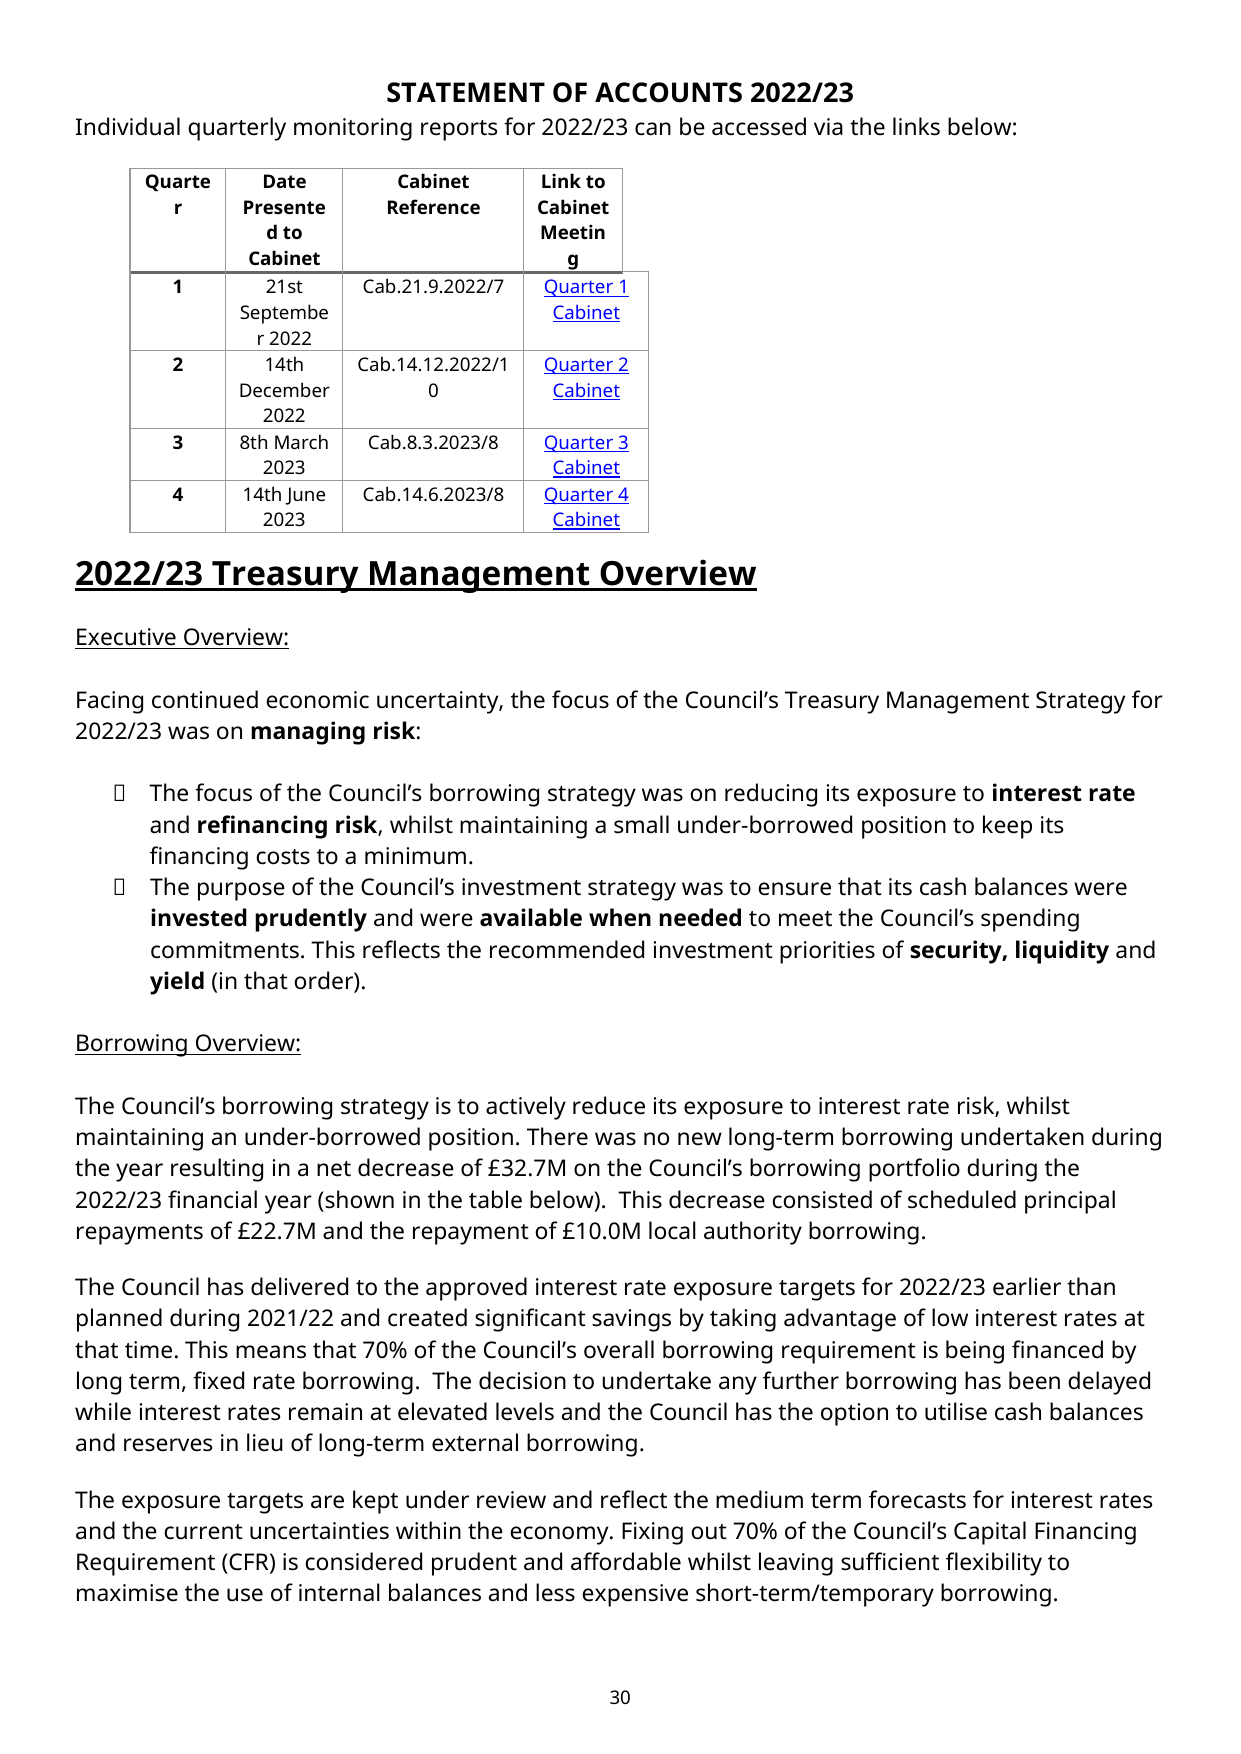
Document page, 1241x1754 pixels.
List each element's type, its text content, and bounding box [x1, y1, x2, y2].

table_header Link to Cabinet Meeting [524, 169, 622, 271]
table_cell Cab.14.12.2022/10 [343, 351, 523, 428]
text The Council has delivered to the approved interest rate exposure targets for 2022/23 earlier than planned during 2021/22 and created significant savings by taking advantage of low interest rates at that time. This means that 70% of the Council’s overall borrowing requirement is being financed by long term, fixed rate borrowing. The decision to undertake any further borrowing has been delayed while interest rates remain at elevated levels and the Council has the option to utilise cash balances and reserves in lieu of long-term external borrowing. [75, 1271, 1165, 1459]
table_cell Quarter 3 Cabinet [524, 429, 648, 480]
table_cell Cab.21.9.2022/7 [343, 274, 523, 350]
table_cell Quarter 2 Cabinet [524, 351, 648, 428]
table_cell 14th June 2023 [226, 481, 342, 532]
text Facing continued economic uncertainty, the focus of the Council’s Treasury Management Strategy for 2022/23 was on managing risk: [75, 684, 1165, 746]
text Executive Overview: [75, 621, 1165, 652]
table_cell Cab.8.3.2023/8 [343, 429, 523, 480]
table_cell Cab.14.6.2023/8 [343, 481, 523, 532]
table_cell 1 [131, 274, 225, 350]
table_cell 4 [131, 481, 225, 532]
table_cell Quarter 4 Cabinet [524, 481, 648, 532]
table_header Date Presented to Cabinet [226, 169, 342, 271]
table_cell 8th March 2023 [226, 429, 342, 480]
table_cell 21st September 2022 [226, 274, 342, 350]
text The Council’s borrowing strategy is to actively reduce its exposure to interest rate risk, whilst maintaining an under-borrowed position. There was no new long-term borrowing undertaken during the year resulting in a net decrease of £32.7M on the Council’s borrowing portfolio during the 2022/23 financial year (shown in the table below). This decrease consisted of scheduled principal repayments of £22.7M and the repayment of £10.0M local authority borrowing. [75, 1090, 1165, 1246]
text 2022/23 Treasury Management Overview [75, 550, 1165, 596]
text Borrowing Overview: [75, 1027, 1165, 1059]
list The purpose of the Council’s investment strategy was to ensure that its cash balances were invested prudently and were available when needed to meet the Council’s spending commitments. This reflects the recommended investment priorities of security, liquidity and yield (in that order). [112, 871, 1165, 996]
list The focus of the Council’s borrowing strategy was on reducing its exposure to interest rate and refinancing risk, whilst maintaining a small under-borrowed position to keep its financing costs to a minimum. [112, 777, 1165, 871]
text Individual quarterly monitoring reports for 2022/23 can be accessed via the links below: [75, 111, 1165, 142]
table_header Quarter [131, 169, 225, 271]
table_header Cabinet Reference [343, 169, 523, 271]
table_cell 3 [131, 429, 225, 480]
text The exposure targets are kept under review and reflect the medium term forecasts for interest rates and the current uncertainties within the economy. Fixing out 70% of the Council’s Capital Financing Requirement (CFR) is considered prudent and affordable whilst leaving sufficient flexibility to maximise the use of internal balances and less expensive short-term/temporary borrowing. [75, 1484, 1165, 1609]
table_cell Quarter 1 Cabinet [524, 272, 648, 350]
table_cell 14th December 2022 [226, 351, 342, 428]
table_cell 2 [131, 351, 225, 428]
